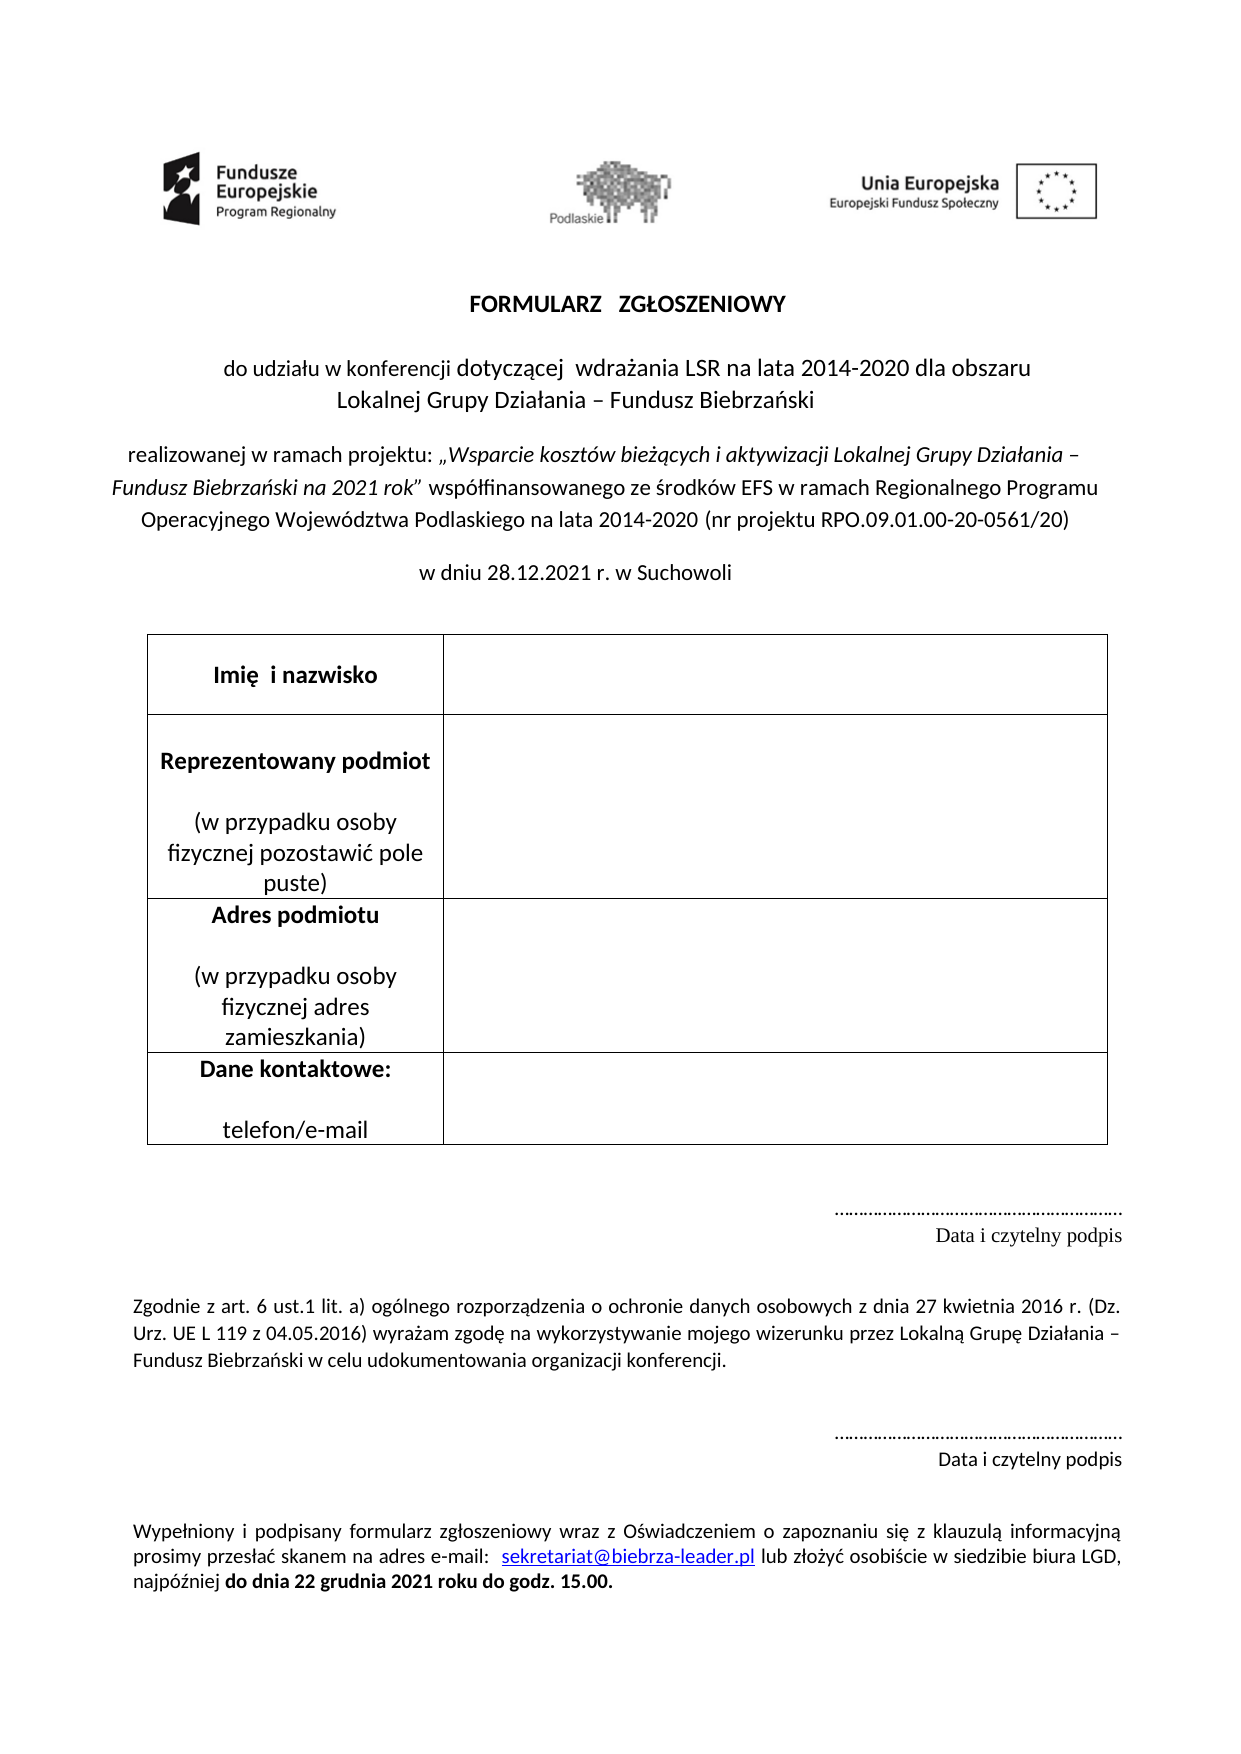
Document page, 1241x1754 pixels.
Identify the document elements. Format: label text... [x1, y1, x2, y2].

table_cell [444, 1053, 1107, 1144]
picture [155, 147, 1100, 231]
table_cell [444, 715, 1107, 898]
text …………………………………………………… [133, 1419, 1122, 1444]
table_cell Reprezentowany podmiot (w przypadku osoby fizycznej pozostawić pole puste) [148, 715, 443, 898]
table_cell Dane kontaktowe: telefon/e-mail [148, 1053, 443, 1144]
text FORMULARZ ZGŁOSZENIOWY [133, 288, 1122, 319]
text Lokalnej Grupy Działania – Fundusz Biebrzański [29, 384, 1122, 415]
table_cell Adres podmiotu (w przypadku osoby fizycznej adres zamieszkania) [148, 899, 443, 1052]
text …………………………………………………… [133, 1195, 1122, 1221]
table_header Imię i nazwisko [148, 635, 443, 714]
text w dniu 28.12.2021 r. w Suchowoli [29, 558, 1122, 586]
text realizowanej w ramach projektu: „Wsparcie kosztów bieżących i aktywizacji Lokalnej Grupy Działania – Fundusz Biebrzański na 2021 rok” współfinansowanego ze środków EFS w ramach Regionalnego Programu Operacyjnego Województwa Podlaskiego na lata 2014-2020 (nr projektu RPO.09.01.00-20-0561/20) [88, 440, 1122, 533]
table_cell [444, 899, 1107, 1052]
text Data i czytelny podpis [723, 1223, 1122, 1247]
table_header [444, 635, 1107, 714]
text Wypełniony i podpisany formularz zgłoszeniowy wraz z Oświadczeniem o zapoznaniu się z klauzulą informacyjną prosimy przesłać skanem na adres e-mail: sekretariat@biebrza-leader.pl lub złożyć osobiście w siedzibie biura LGD, najpóźniej do dnia 22 grudnia 2021 roku do godz. 15.00. [133, 1518, 1122, 1594]
text do udziału w konferencji dotyczącej wdrażania LSR na lata 2014-2020 dla obszaru [189, 352, 1066, 382]
text Zgodnie z art. 6 ust.1 lit. a) ogólnego rozporządzenia o ochronie danych osobowych z dnia 27 kwietnia 2016 r. (Dz. Urz. UE L 119 z 04.05.2016) wyrażam zgodę na wykorzystywanie mojego wizerunku przez Lokalną Grupę Działania – Fundusz Biebrzański w celu udokumentowania organizacji konferencji. [133, 1293, 1122, 1373]
text Data i czytelny podpis [723, 1446, 1122, 1472]
